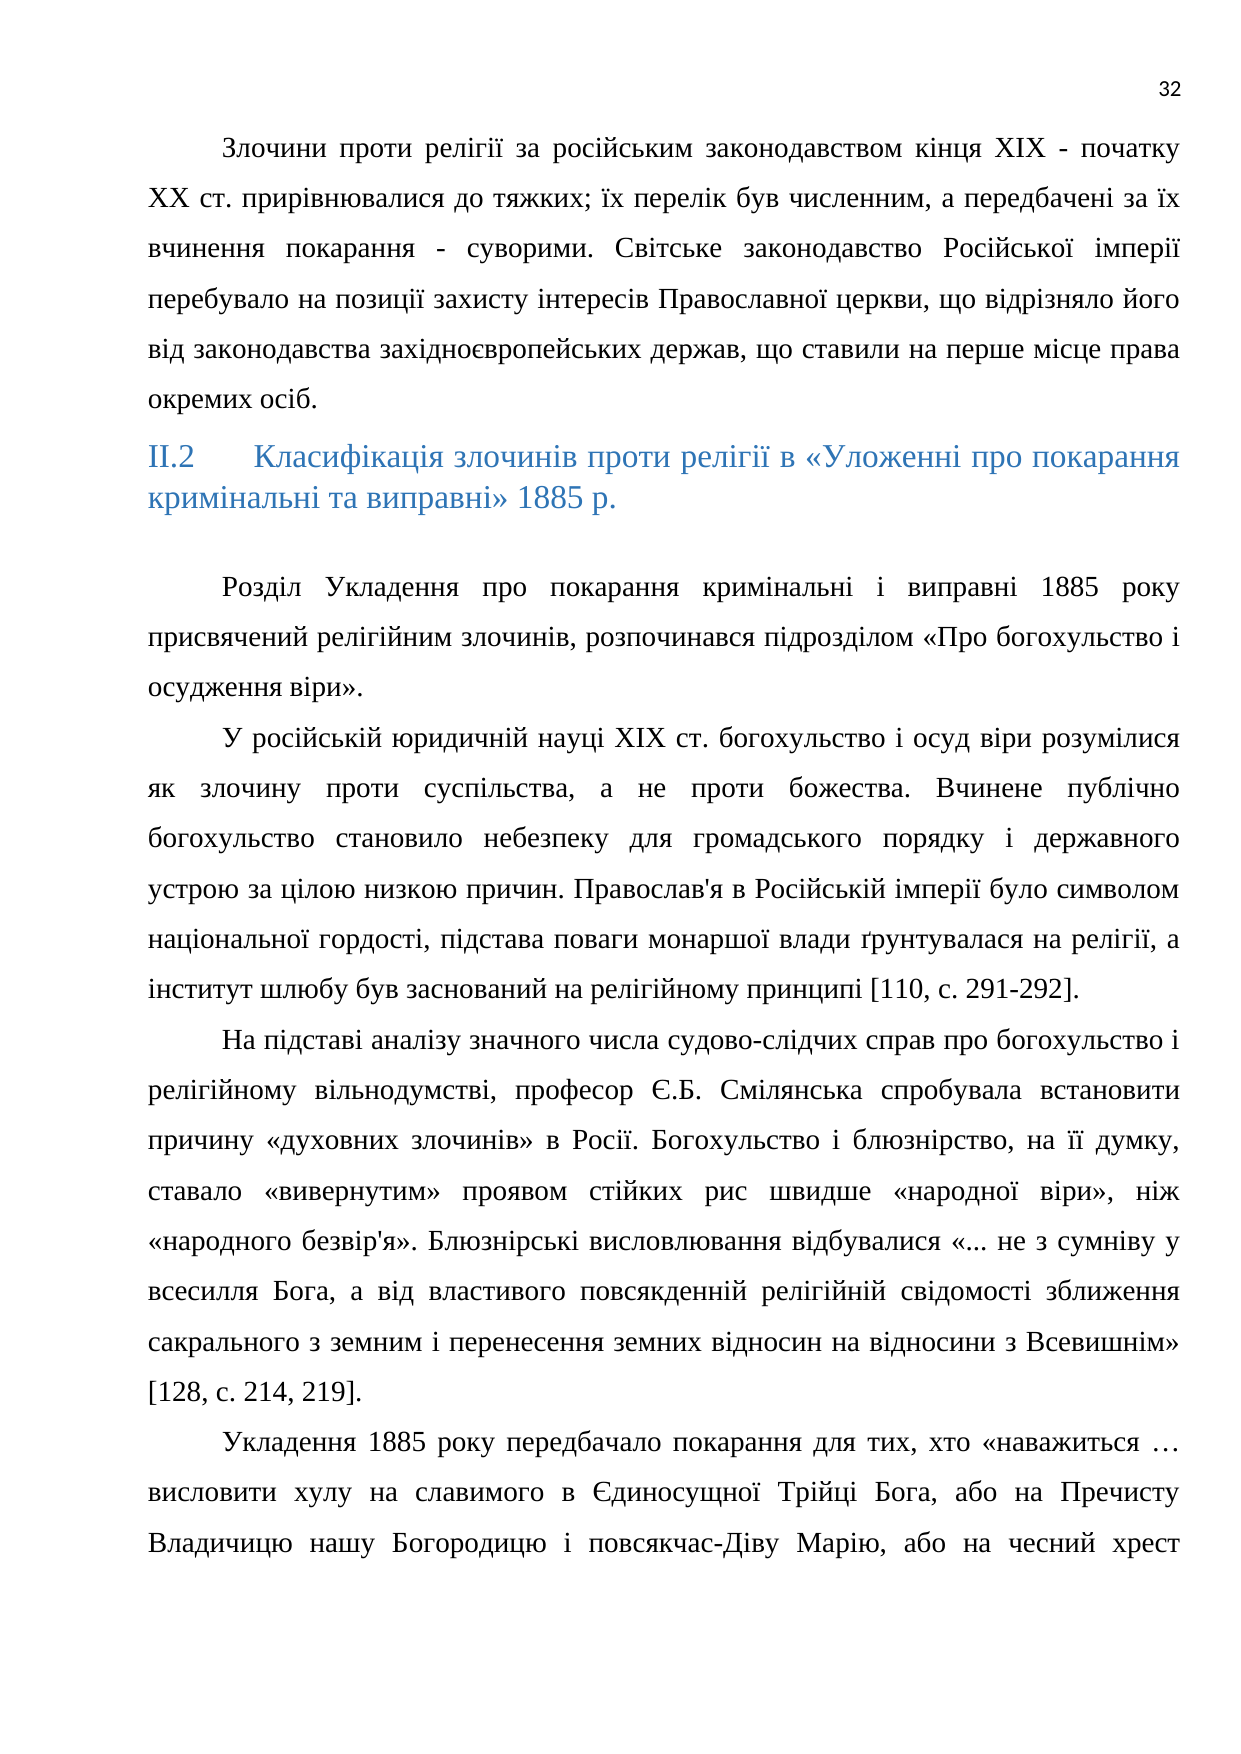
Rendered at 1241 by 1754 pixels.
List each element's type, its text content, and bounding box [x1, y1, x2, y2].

text Розділ Укладення про покарання кримінальні і виправні 1885 року присвячений релігійним злочинів, розпочинався підрозділом «Про богохульство і осудження віри». [148, 569, 1181, 703]
subtitle ІІ.2 Класифікація злочинів проти релігії в «Уложенні про покарання кримінальні та виправні» 1885 р. [148, 436, 1181, 516]
text У російській юридичній науці XIX ст. богохульство і осуд віри розумілися як злочину проти суспільства, а не проти божества. Вчинене публічно богохульство становило небезпеку для громадського порядку і державного устрою за цілою низкою причин. Православ'я в Російській імперії було символом національної гордості, підстава поваги монаршої влади ґрунтувалася на релігії, а інститут шлюбу був заснований на релігійному принципі [110, с. 291-292]. [148, 720, 1181, 1005]
text На підставі аналізу значного числа судово-слідчих справ про богохульство і релігійному вільнодумстві, професор Є.Б. Смілянська спробувала встановити причину «духовних злочинів» в Росії. Богохульство і блюзнірство, на її думку, ставало «вивернутим» проявом стійких рис швидше «народної віри», ніж «народного безвір'я». Блюзнірські висловлювання відбувалися «... не з сумніву у всесилля Бога, а від властивого повсякденній релігійній свідомості зближення сакрального з земним і перенесення земних відносин на відносини з Всевишнім» [128, с. 214, 219]. [148, 1022, 1181, 1407]
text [148, 1424, 1181, 1558]
text Злочини проти релігії за російським законодавством кінця XIX - початку XX ст. прирівнювалися до тяжких; їх перелік був численним, а передбачені за їх вчинення покарання - суворими. Світське законодавство Російської імперії перебувало на позиції захисту інтересів Православної церкви, що відрізняло його від законодавства західноєвропейських держав, що ставили на перше місце права окремих осіб. [148, 130, 1181, 415]
